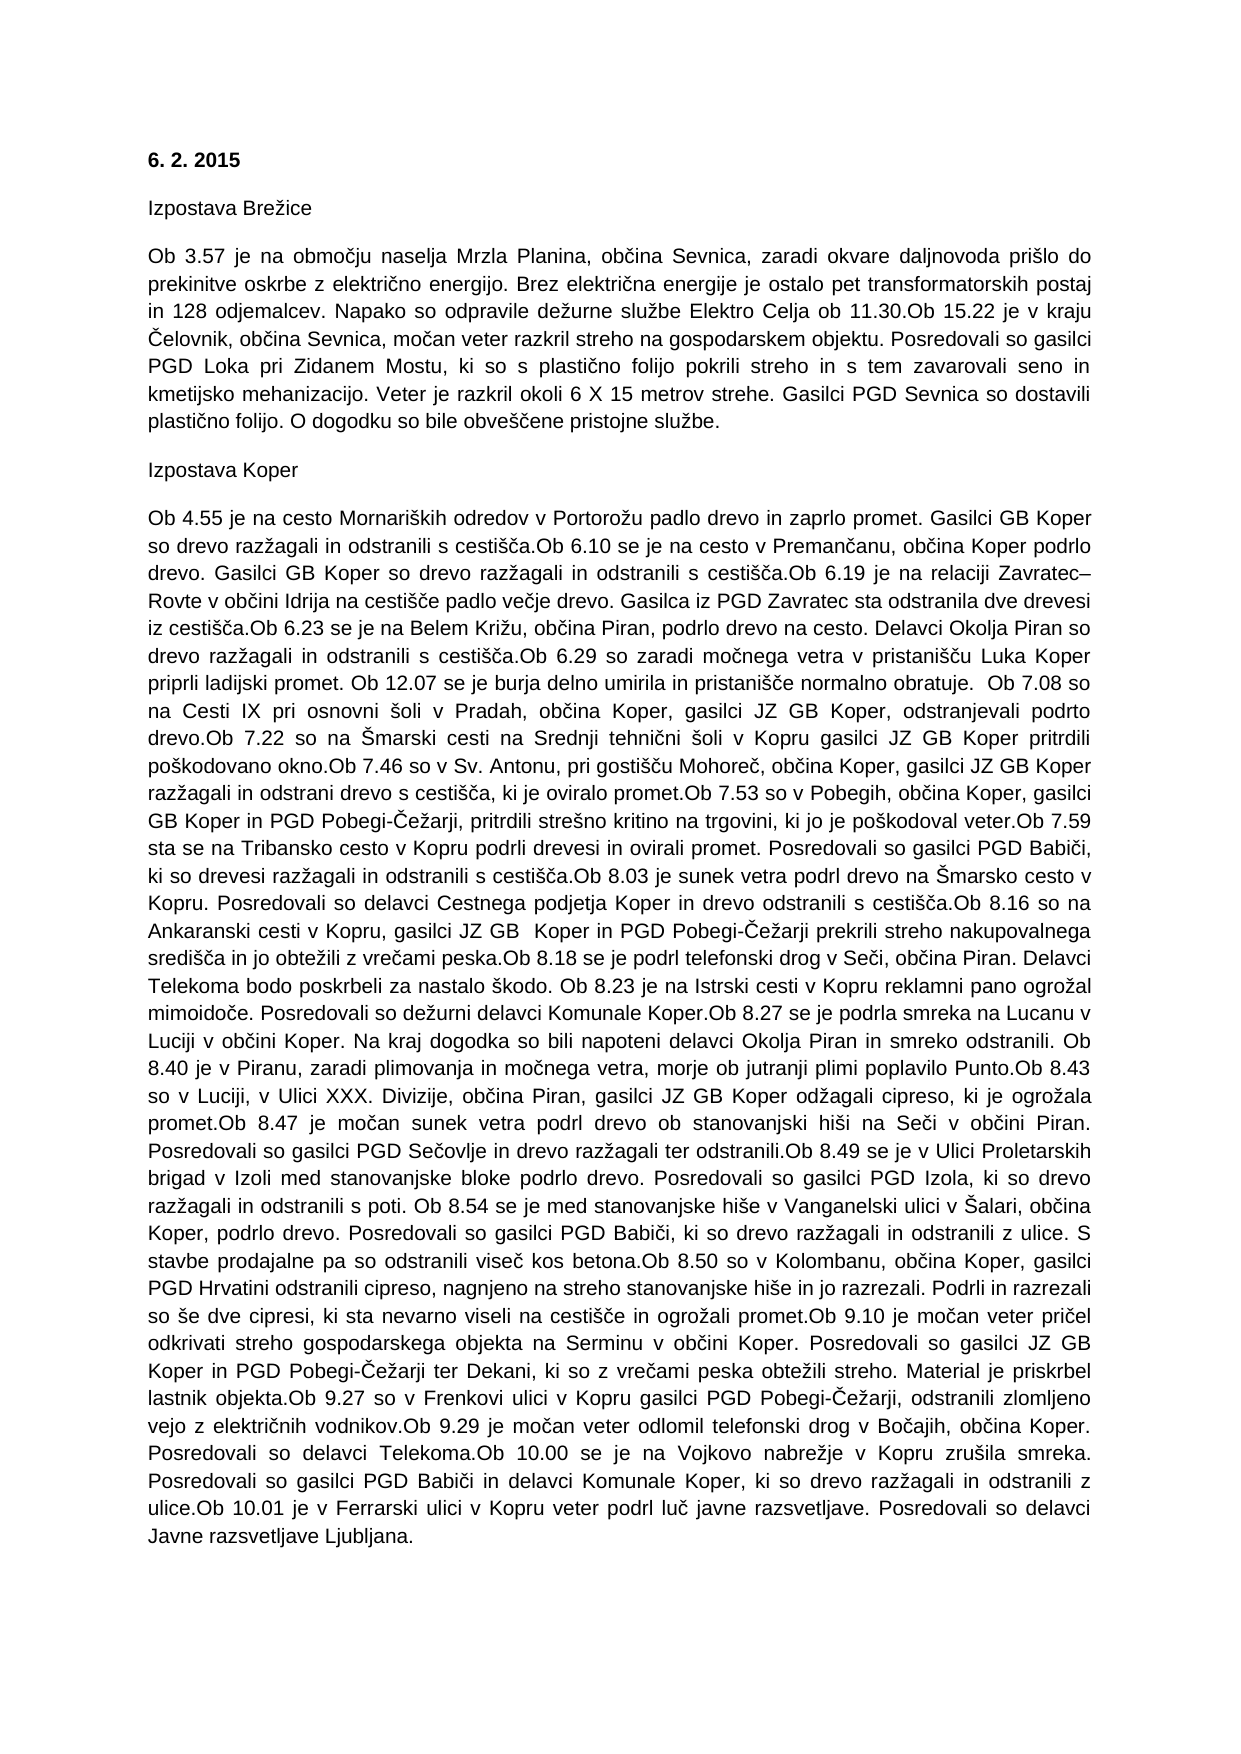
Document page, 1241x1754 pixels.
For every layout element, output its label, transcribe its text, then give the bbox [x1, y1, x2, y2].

text 6. 2. 2015 [148, 148, 1093, 172]
text Izpostava Brežice [148, 196, 1093, 220]
text Ob 4.55 je na cesto Mornariških odredov v Portorožu padlo drevo in zaprlo promet. Gasilci GB Koper so drevo razžagali in odstranili s cestišča.Ob 6.10 se je na cesto v Premančanu, občina Koper podrlo drevo. Gasilci GB Koper so drevo razžagali in odstranili s cestišča.Ob 6.19 je na relaciji Zavratec–Rovte v občini Idrija na cestišče padlo večje drevo. Gasilca iz PGD Zavratec sta odstranila dve drevesi iz cestišča.Ob 6.23 se je na Belem Križu, občina Piran, podrlo drevo na cesto. Delavci Okolja Piran so drevo razžagali in odstranili s cestišča.Ob 6.29 so zaradi močnega vetra v pristanišču Luka Koper priprli ladijski promet. Ob 12.07 se je burja delno umirila in pristanišče normalno obratuje. Ob 7.08 so na Cesti IX pri osnovni šoli v Pradah, občina Koper, gasilci JZ GB Koper, odstranjevali podrto drevo.Ob 7.22 so na Šmarski cesti na Srednji tehnični šoli v Kopru gasilci JZ GB Koper pritrdili poškodovano okno.Ob 7.46 so v Sv. Antonu, pri gostišču Mohoreč, občina Koper, gasilci JZ GB Koper razžagali in odstrani drevo s cestišča, ki je oviralo promet.Ob 7.53 so v Pobegih, občina Koper, gasilci GB Koper in PGD Pobegi-Čežarji, pritrdili strešno kritino na trgovini, ki jo je poškodoval veter.Ob 7.59 sta se na Tribansko cesto v Kopru podrli drevesi in ovirali promet. Posredovali so gasilci PGD Babiči, ki so drevesi razžagali in odstranili s cestišča.Ob 8.03 je sunek vetra podrl drevo na Šmarsko cesto v Kopru. Posredovali so delavci Cestnega podjetja Koper in drevo odstranili s cestišča.Ob 8.16 so na Ankaranski cesti v Kopru, gasilci JZ GB Koper in PGD Pobegi-Čežarji prekrili streho nakupovalnega središča in jo obtežili z vrečami peska.Ob 8.18 se je podrl telefonski drog v Seči, občina Piran. Delavci Telekoma bodo poskrbeli za nastalo škodo. Ob 8.23 je na Istrski cesti v Kopru reklamni pano ogrožal mimoidoče. Posredovali so dežurni delavci Komunale Koper.Ob 8.27 se je podrla smreka na Lucanu v Luciji v občini Koper. Na kraj dogodka so bili napoteni delavci Okolja Piran in smreko odstranili. Ob 8.40 je v Piranu, zaradi plimovanja in močnega vetra, morje ob jutranji plimi poplavilo Punto.Ob 8.43 so v Luciji, v Ulici XXX. Divizije, občina Piran, gasilci JZ GB Koper odžagali cipreso, ki je ogrožala promet.Ob 8.47 je močan sunek vetra podrl drevo ob stanovanjski hiši na Seči v občini Piran. Posredovali so gasilci PGD Sečovlje in drevo razžagali ter odstranili.Ob 8.49 se je v Ulici Proletarskih brigad v Izoli med stanovanjske bloke podrlo drevo. Posredovali so gasilci PGD Izola, ki so drevo razžagali in odstranili s poti. Ob 8.54 se je med stanovanjske hiše v Vanganelski ulici v Šalari, občina Koper, podrlo drevo. Posredovali so gasilci PGD Babiči, ki so drevo razžagali in odstranili z ulice. S stavbe prodajalne pa so odstranili viseč kos betona.Ob 8.50 so v Kolombanu, občina Koper, gasilci PGD Hrvatini odstranili cipreso, nagnjeno na streho stanovanjske hiše in jo razrezali. Podrli in razrezali so še dve cipresi, ki sta nevarno viseli na cestišče in ogrožali promet.Ob 9.10 je močan veter pričel odkrivati streho gospodarskega objekta na Serminu v občini Koper. Posredovali so gasilci JZ GB Koper in PGD Pobegi-Čežarji ter Dekani, ki so z vrečami peska obtežili streho. Material je priskrbel lastnik objekta.Ob 9.27 so v Frenkovi ulici v Kopru gasilci PGD Pobegi-Čežarji, odstranili zlomljeno vejo z električnih vodnikov.Ob 9.29 je močan veter odlomil telefonski drog v Bočajih, občina Koper. Posredovali so delavci Telekoma.Ob 10.00 se je na Vojkovo nabrežje v Kopru zrušila smreka. Posredovali so gasilci PGD Babiči in delavci Komunale Koper, ki so drevo razžagali in odstranili z ulice.Ob 10.01 je v Ferrarski ulici v Kopru veter podrl luč javne razsvetljave. Posredovali so delavci Javne razsvetljave Ljubljana. [148, 506, 1093, 1547]
text Izpostava Koper [148, 458, 1093, 482]
text Ob 3.57 je na območju naselja Mrzla Planina, občina Sevnica, zaradi okvare daljnovoda prišlo do prekinitve oskrbe z električno energijo. Brez električna energije je ostalo pet transformatorskih postaj in 128 odjemalcev. Napako so odpravile dežurne službe Elektro Celja ob 11.30.Ob 15.22 je v kraju Čelovnik, občina Sevnica, močan veter razkril streho na gospodarskem objektu. Posredovali so gasilci PGD Loka pri Zidanem Mostu, ki so s plastično folijo pokrili streho in s tem zavarovali seno in kmetijsko mehanizacijo. Veter je razkril okoli 6 X 15 metrov strehe. Gasilci PGD Sevnica so dostavili plastično folijo. O dogodku so bile obveščene pristojne službe. [148, 244, 1093, 433]
